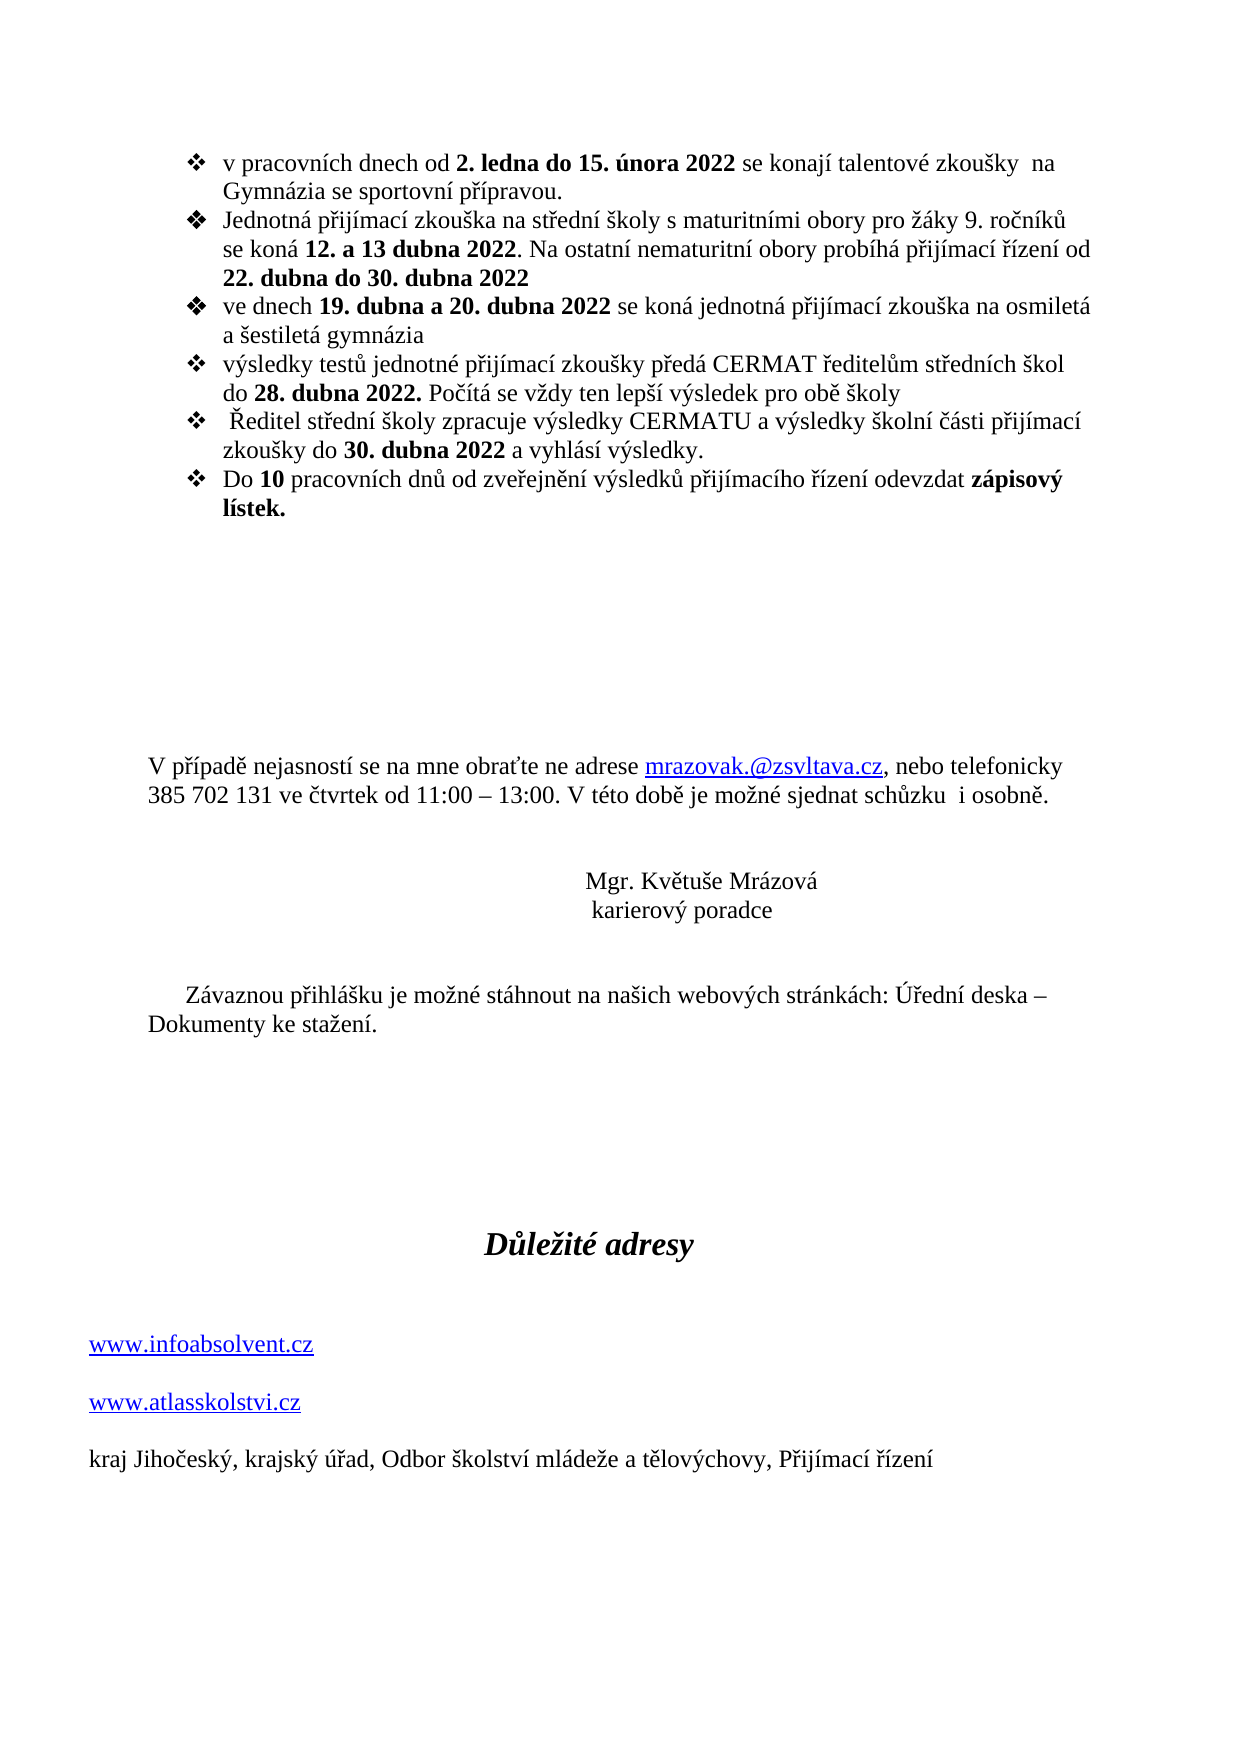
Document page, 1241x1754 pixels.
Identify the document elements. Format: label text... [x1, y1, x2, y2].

list Jednotná přijímací zkouška na střední školy s maturitními obory pro žáky 9. ročníků se koná 12. a 13 dubna 2022. Na ostatní nematuritní obory probíhá přijímací řízení od 22. dubna do 30. dubna 2022 [185, 205, 1093, 291]
text karierový poradce [148, 895, 1093, 924]
list v pracovních dnech od 2. ledna do 15. února 2022 se konají talentové zkoušky na Gymnázia se sportovní přípravou. [185, 148, 1093, 205]
list ve dnech 19. dubna a 20. dubna 2022 se koná jednotná přijímací zkouška na osmiletá a šestiletá gymnázia [185, 291, 1093, 349]
text Mgr. Květuše Mrázová [148, 866, 1093, 895]
list Ředitel střední školy zpracuje výsledky CERMATU a výsledky školní části přijímací zkoušky do 30. dubna 2022 a vyhlásí výsledky. [185, 406, 1093, 464]
list výsledky testů jednotné přijímací zkoušky předá CERMAT ředitelům středních škol do 28. dubna 2022. Počítá se vždy ten lepší výsledek pro obě školy [185, 349, 1093, 406]
text www.infoabsolvent.cz [88, 1329, 1093, 1358]
text kraj Jihočeský, krajský úřad, Odbor školství mládeže a tělovýchovy, Přijímací řízení [88, 1444, 1093, 1473]
text Důležité adresy [88, 1224, 1093, 1262]
list Do 10 pracovních dnů od zveřejnění výsledků přijímacího řízení odevzdat zápisový lístek. [185, 464, 1093, 521]
text Závaznou přihlášku je možné stáhnout na našich webových stránkách: Úřední deska – Dokumenty ke stažení. [148, 981, 1093, 1038]
text www.atlasskolstvi.cz [88, 1387, 1093, 1416]
text V případě nejasností se na mne obraťte ne adrese mrazovak.@zsvltava.cz, nebo telefonicky 385 702 131 ve čtvrtek od 11:00 – 13:00. V této době je možné sjednat schůzku i osobně. [148, 751, 1093, 809]
